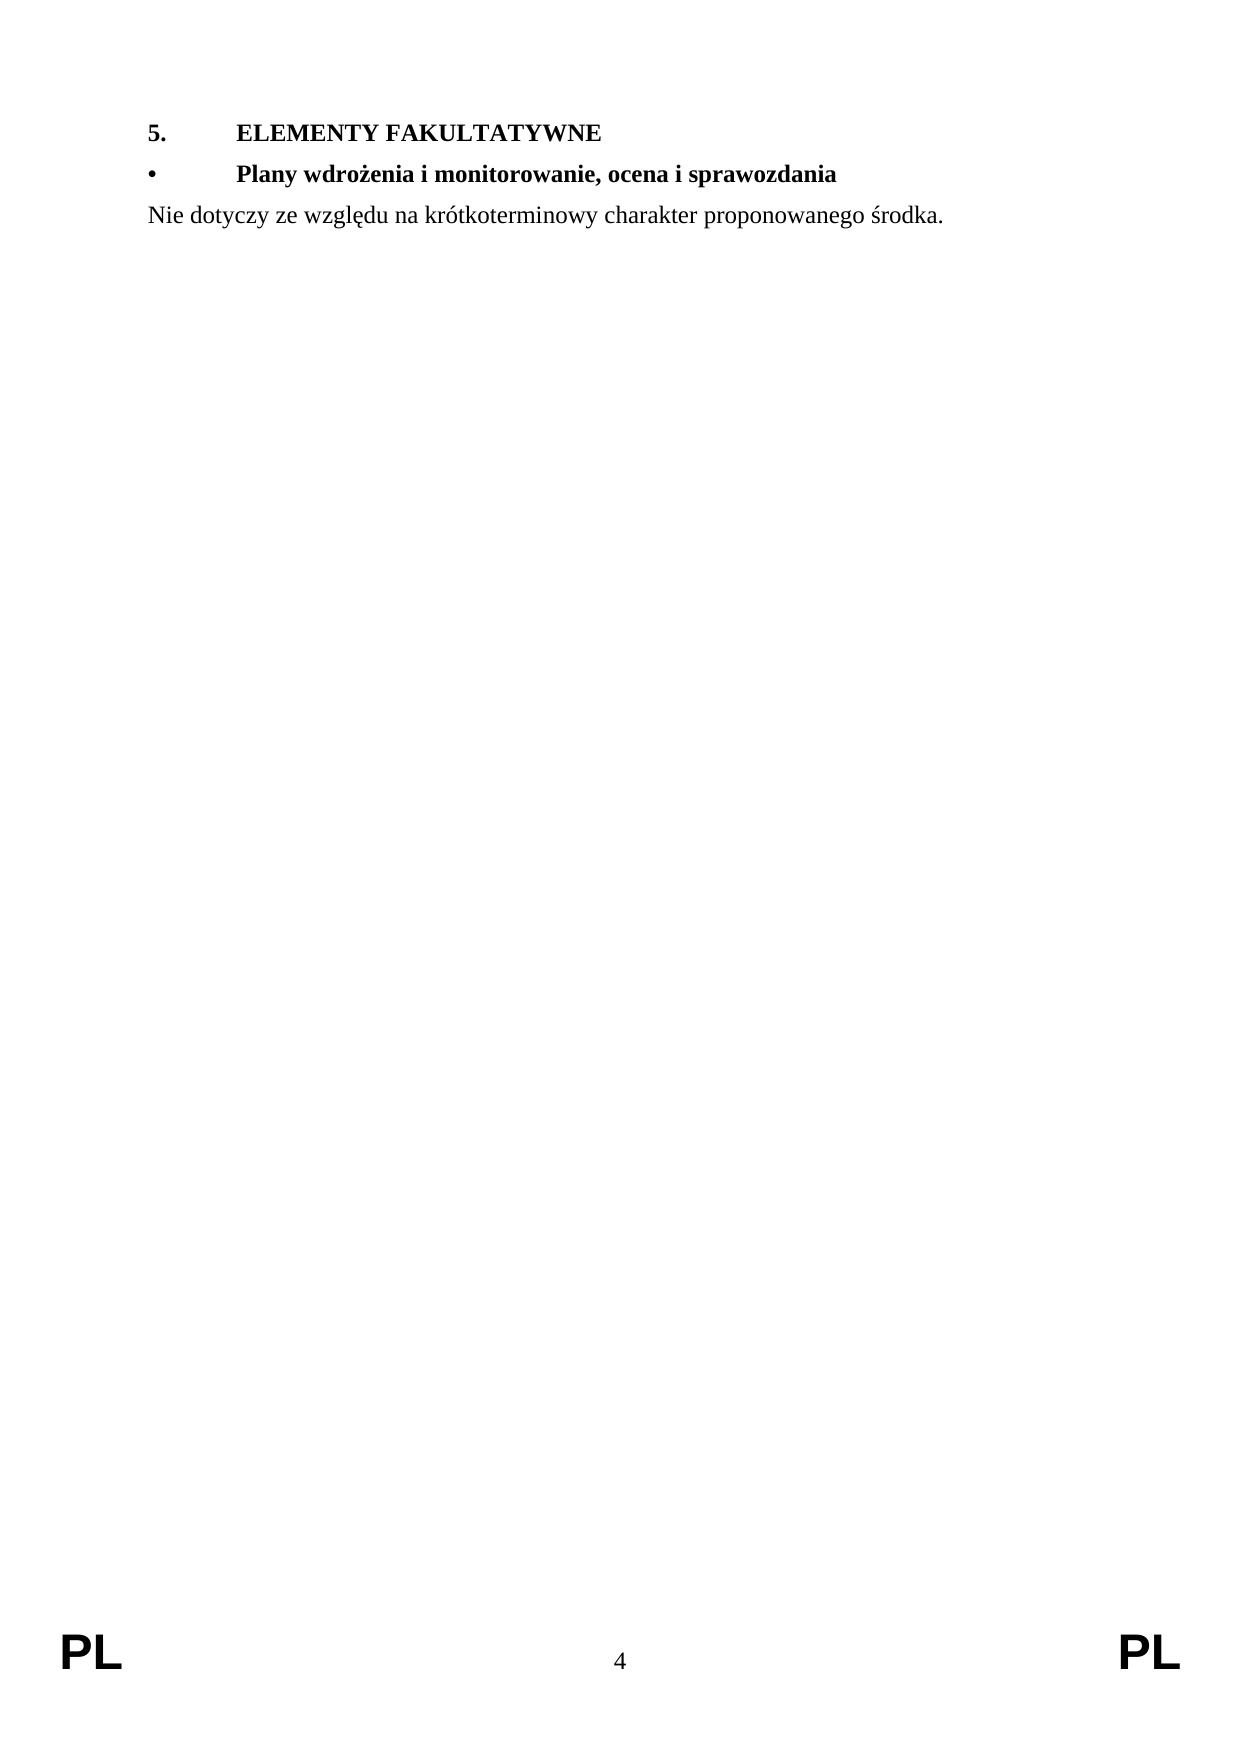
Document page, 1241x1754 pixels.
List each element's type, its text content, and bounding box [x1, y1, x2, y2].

subtitle • Plany wdrożenia i monitorowanie, ocena i sprawozdania [148, 159, 1093, 188]
text Nie dotyczy ze względu na krótkoterminowy charakter proponowanego środka. [148, 201, 1093, 229]
subtitle 5. ELEMENTY FAKULTATYWNE [148, 118, 1093, 147]
